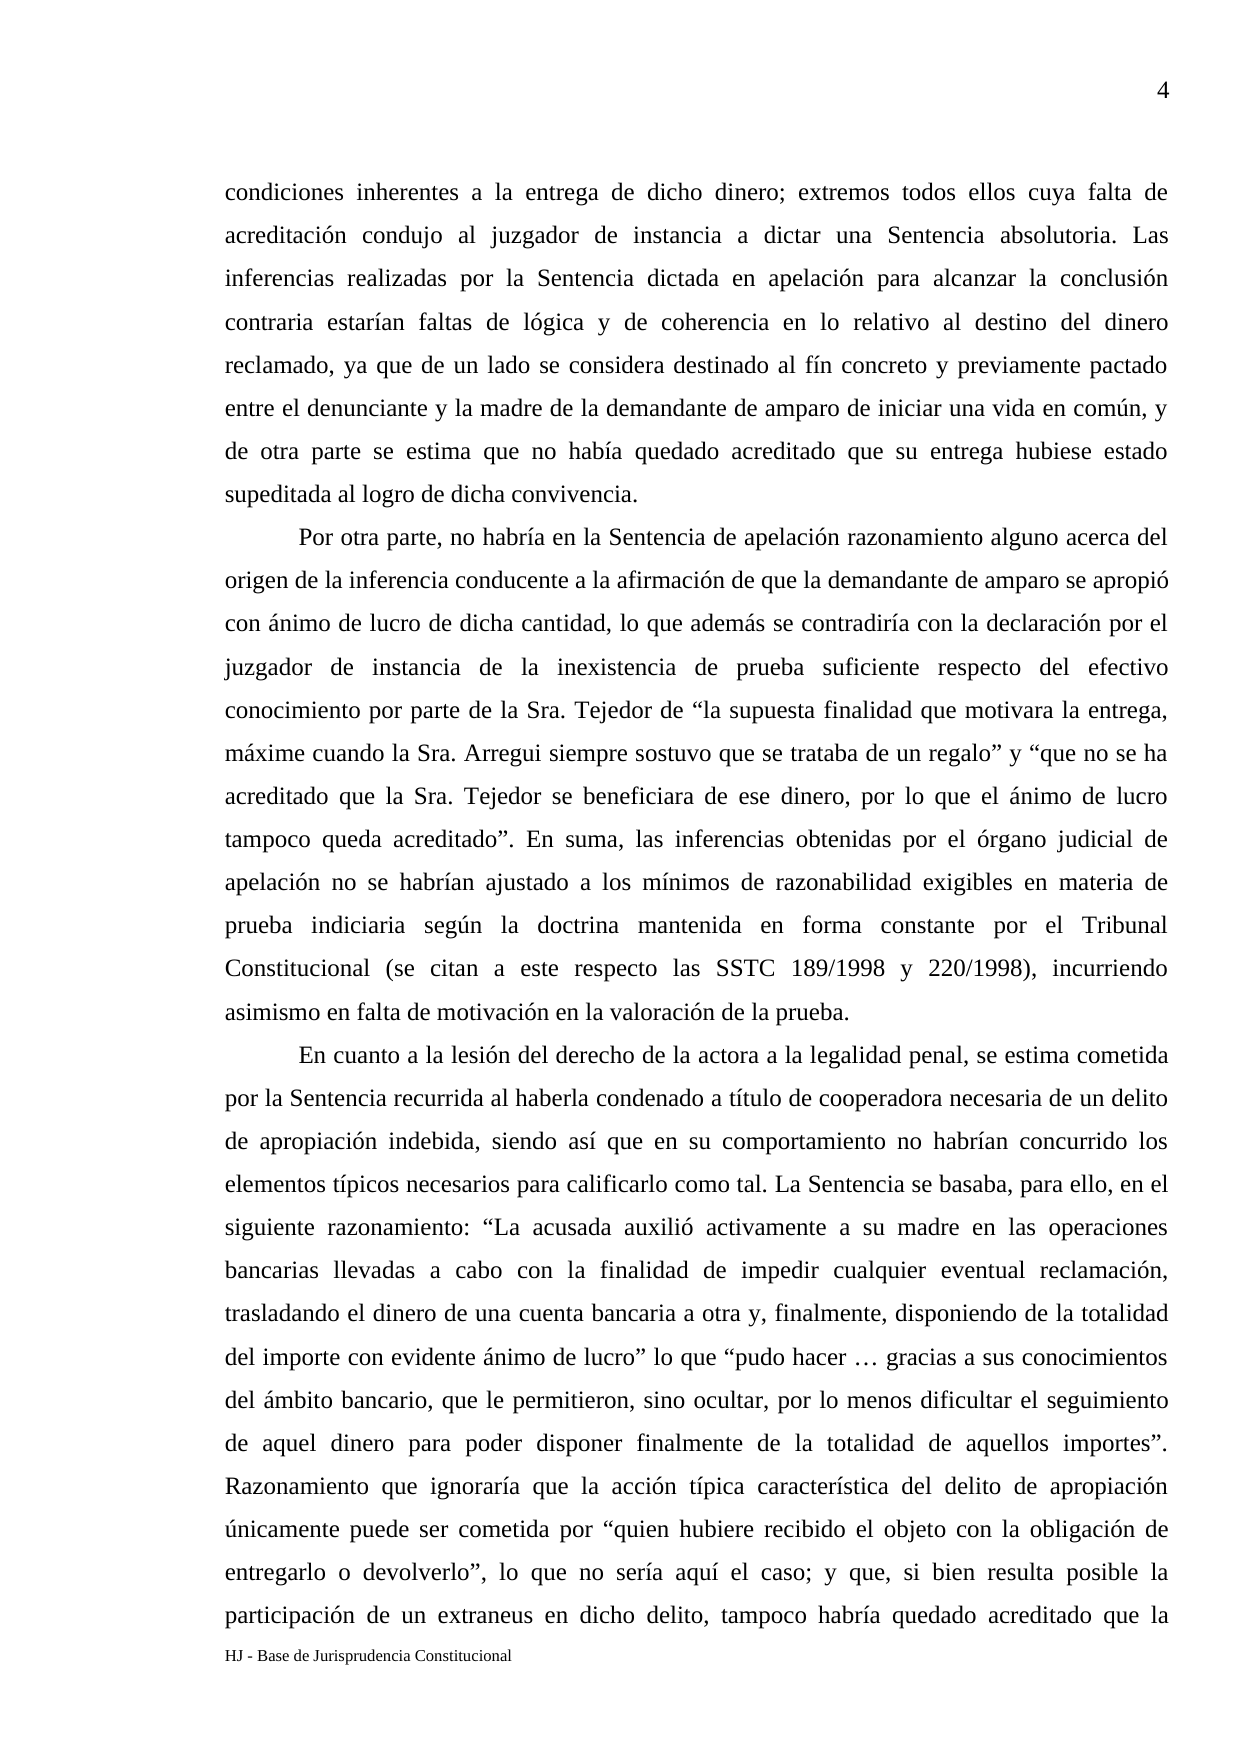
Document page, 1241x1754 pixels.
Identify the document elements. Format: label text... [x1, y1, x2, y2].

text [224, 177, 1169, 508]
text Por otra parte, no habría en la Sentencia de apelación razonamiento alguno acerca del origen de la inferencia conducente a la afirmación de que la demandante de amparo se apropió con ánimo de lucro de dicha cantidad, lo que además se contradiría con la declaración por el juzgador de instancia de la inexistencia de prueba suficiente respecto del efectivo conocimiento por parte de la Sra. Tejedor de “la supuesta finalidad que motivara la entrega, máxime cuando la Sra. Arregui siempre sostuvo que se trataba de un regalo” y “que no se ha acreditado que la Sra. Tejedor se beneficiara de ese dinero, por lo que el ánimo de lucro tampoco queda acreditado”. En suma, las inferencias obtenidas por el órgano judicial de apelación no se habrían ajustado a los mínimos de razonabilidad exigibles en materia de prueba indiciaria según la doctrina mantenida en forma constante por el Tribunal Constitucional (se citan a este respecto las SSTC 189/1998 y 220/1998), incurriendo asimismo en falta de motivación en la valoración de la prueba. [224, 522, 1169, 1025]
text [224, 1040, 1169, 1629]
